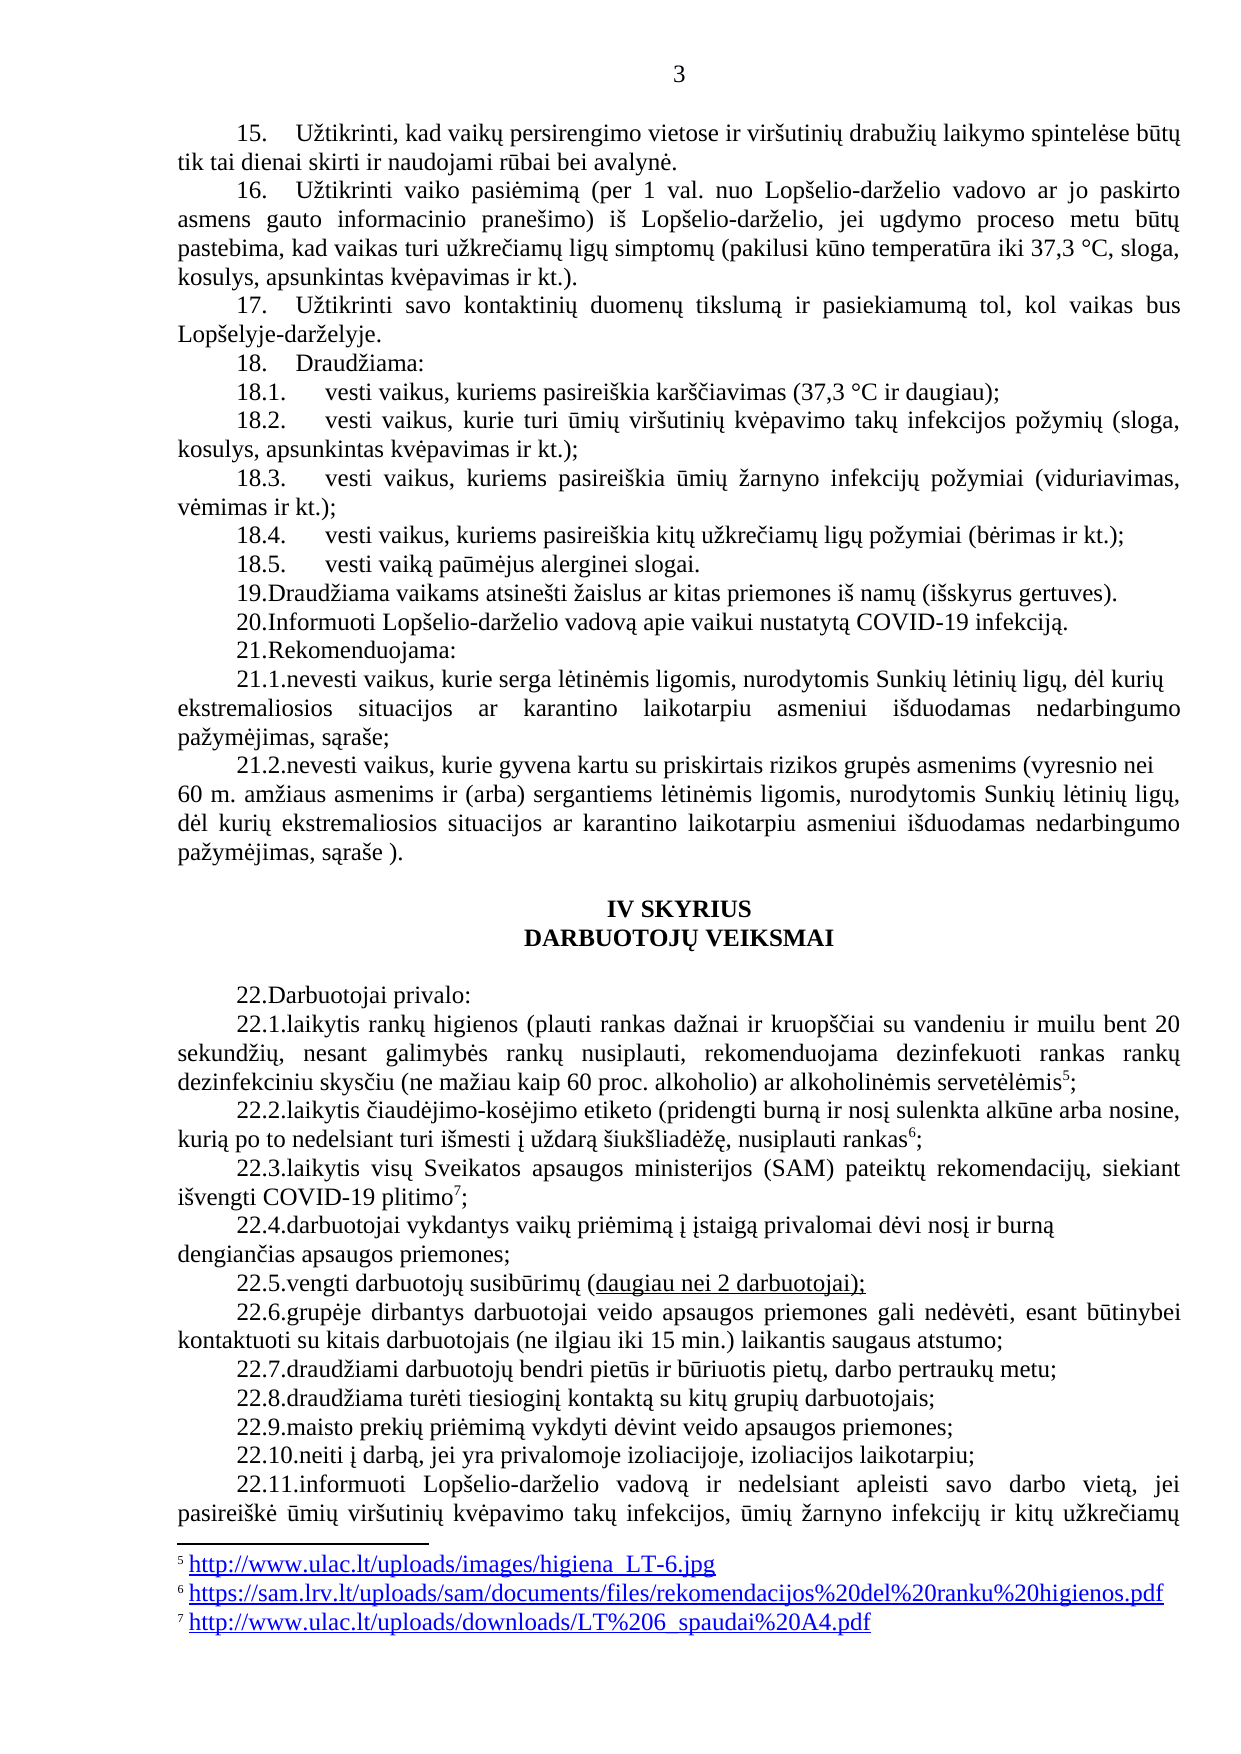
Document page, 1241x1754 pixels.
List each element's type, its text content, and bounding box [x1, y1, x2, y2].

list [177, 1469, 1181, 1527]
list darbuotojai vykdantys vaikų priėmimą į įstaigą privalomai dėvi nosį ir burną [236, 1211, 1181, 1239]
list vengti darbuotojų susibūrimų (daugiau nei 2 darbuotojai); [177, 1268, 1181, 1297]
list Užtikrinti savo kontaktinių duomenų tikslumą ir pasiekiamumą tol, kol vaikas bus Lopšelyje-darželyje. [177, 291, 1181, 348]
list draudžiami darbuotojų bendri pietūs ir būriuotis pietų, darbo pertraukų metu; [177, 1354, 1181, 1383]
list nevesti vaikus, kurie serga lėtinėmis ligomis, nurodytomis Sunkių lėtinių ligų, dėl kurių [236, 664, 1181, 693]
list vesti vaikus, kuriems pasireiškia kitų užkrečiamų ligų požymiai (bėrimas ir kt.); [177, 521, 1181, 549]
list vesti vaikus, kuriems pasireiškia ūmių žarnyno infekcijų požymiai (viduriavimas, vėmimas ir kt.); [177, 463, 1181, 521]
text DARBUOTOJŲ VEIKSMAI [177, 923, 1181, 952]
list Rekomenduojama: [177, 636, 1181, 664]
list vesti vaikus, kuriems pasireiškia karščiavimas (37,3 °C ir daugiau); [177, 377, 1181, 406]
text IV SKYRIUS [177, 894, 1181, 923]
list nevesti vaikus, kurie gyvena kartu su priskirtais rizikos grupės asmenims (vyresnio nei [236, 751, 1181, 779]
list laikytis čiaudėjimo-kosėjimo etiketo (pridengti burną ir nosį sulenkta alkūne arba nosine, kurią po to nedelsiant turi išmesti į uždarą šiukšliadėžę, nusiplauti rankas; [177, 1096, 1181, 1153]
list vesti vaikus, kurie turi ūmių viršutinių kvėpavimo takų infekcijos požymių (sloga, kosulys, apsunkintas kvėpavimas ir kt.); [177, 406, 1181, 463]
list Darbuotojai privalo: [177, 981, 1181, 1009]
list Užtikrinti, kad vaikų persirengimo vietose ir viršutinių drabužių laikymo spintelėse būtų tik tai dienai skirti ir naudojami rūbai bei avalynė. [177, 118, 1181, 176]
list Užtikrinti vaiko pasiėmimą (per 1 val. nuo Lopšelio-darželio vadovo ar jo paskirto asmens gauto informacinio pranešimo) iš Lopšelio-darželio, jei ugdymo proceso metu būtų pastebima, kad vaikas turi užkrečiamų ligų simptomų (pakilusi kūno temperatūra iki 37,3 °C, sloga, kosulys, apsunkintas kvėpavimas ir kt.). [177, 176, 1181, 291]
list vesti vaiką paūmėjus alerginei slogai. [177, 549, 1181, 578]
text dengiančias apsaugos priemones; [177, 1239, 1181, 1268]
list draudžiama turėti tiesioginį kontaktą su kitų grupių darbuotojais; [177, 1383, 1181, 1412]
list laikytis rankų higienos (plauti rankas dažnai ir kruopščiai su vandeniu ir muilu bent 20 sekundžių, nesant galimybės rankų nusiplauti, rekomenduojama dezinfekuoti rankas rankų dezinfekciniu skysčiu (ne mažiau kaip 60 proc. alkoholio) ar alkoholinėmis servetėlėmis; [177, 1009, 1181, 1096]
text 60 m. amžiaus asmenims ir (arba) sergantiems lėtinėmis ligomis, nurodytomis Sunkių lėtinių ligų, dėl kurių ekstremaliosios situacijos ar karantino laikotarpiu asmeniui išduodamas nedarbingumo pažymėjimas, sąraše ). [177, 779, 1181, 866]
text ekstremaliosios situacijos ar karantino laikotarpiu asmeniui išduodamas nedarbingumo pažymėjimas, sąraše; [177, 693, 1181, 751]
list Draudžiama vaikams atsinešti žaislus ar kitas priemones iš namų (išskyrus gertuves). [177, 578, 1181, 607]
list Draudžiama: [177, 348, 1181, 377]
list Informuoti Lopšelio-darželio vadovą apie vaikui nustatytą COVID-19 infekciją. [177, 607, 1181, 636]
list grupėje dirbantys darbuotojai veido apsaugos priemones gali nedėvėti, esant būtinybei kontaktuoti su kitais darbuotojais (ne ilgiau iki 15 min.) laikantis saugaus atstumo; [177, 1297, 1181, 1354]
list laikytis visų Sveikatos apsaugos ministerijos (SAM) pateiktų rekomendacijų, siekiant išvengti COVID-19 plitimo; [177, 1153, 1181, 1211]
list maisto prekių priėmimą vykdyti dėvint veido apsaugos priemones; [177, 1412, 1181, 1441]
list neiti į darbą, jei yra privalomoje izoliacijoje, izoliacijos laikotarpiu; [177, 1441, 1181, 1469]
